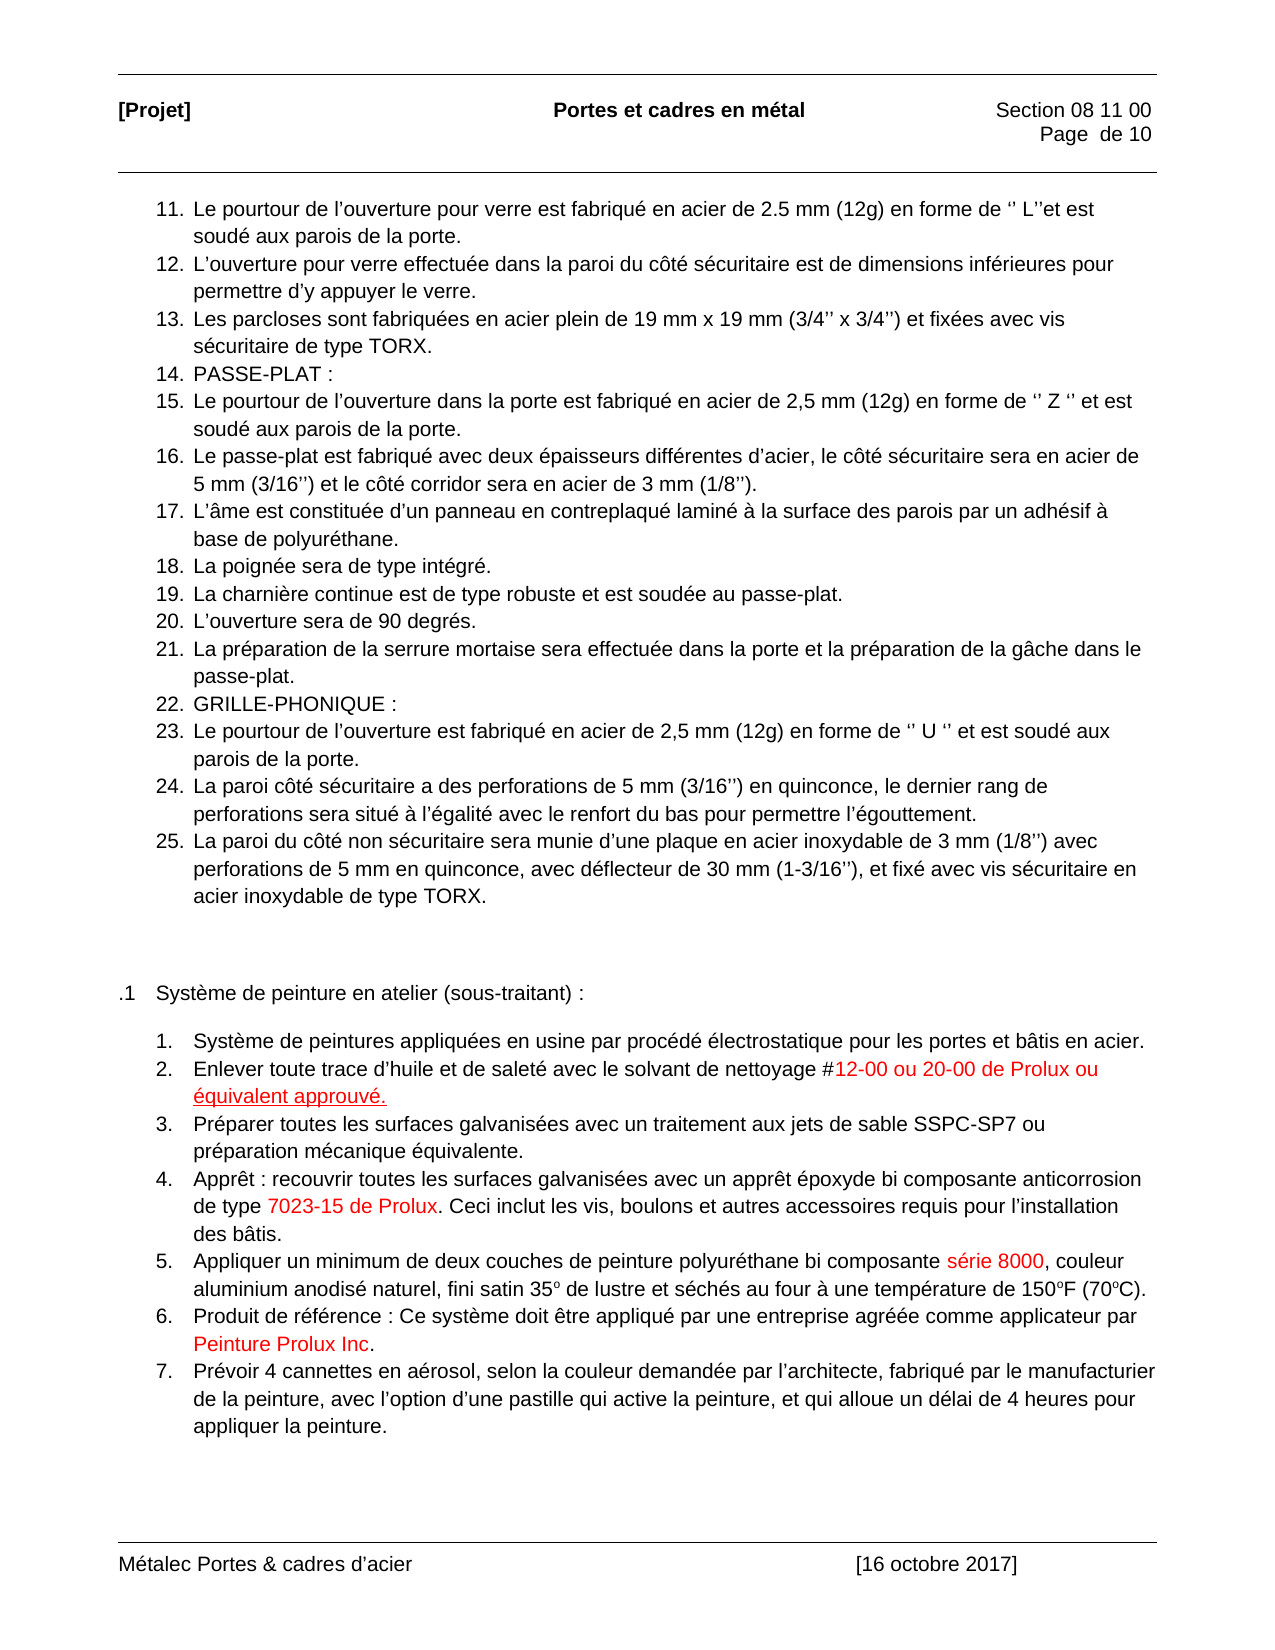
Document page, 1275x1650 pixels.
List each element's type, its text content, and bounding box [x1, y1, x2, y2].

list Produit de référence : Ce système doit être appliqué par une entreprise agréée comme applicateur par Peinture Prolux Inc. [156, 1304, 1157, 1356]
list La paroi côté sécuritaire a des perforations de 5 mm (3/16’’) en quinconce, le dernier rang de perforations sera situé à l’égalité avec le renfort du bas pour permettre l’égouttement. [156, 774, 1157, 826]
list Le pourtour de l’ouverture pour verre est fabriqué en acier de 2.5 mm (12g) en forme de ‘’ L’’et est soudé aux parois de la porte. [156, 197, 1157, 248]
list Système de peinture en atelier (sous-traitant) : [118, 981, 1157, 1005]
list Appliquer un minimum de deux couches de peinture polyuréthane bi composante série 8000, couleur aluminium anodisé naturel, fini satin 35o de lustre et séchés au four à une température de 150oF (70oC). [156, 1249, 1157, 1301]
list L’ouverture pour verre effectuée dans la paroi du côté sécuritaire est de dimensions inférieures pour permettre d’y appuyer le verre. [156, 252, 1157, 303]
list Les parcloses sont fabriquées en acier plein de 19 mm x 19 mm (3/4’’ x 3/4’’) et fixées avec vis sécuritaire de type TORX. [156, 307, 1157, 358]
list La paroi du côté non sécuritaire sera munie d’une plaque en acier inoxydable de 3 mm (1/8’’) avec perforations de 5 mm en quinconce, avec déflecteur de 30 mm (1-3/16’’), et fixé avec vis sécuritaire en acier inoxydable de type TORX. [156, 829, 1157, 908]
list GRILLE-PHONIQUE : [156, 692, 1157, 716]
list Le pourtour de l’ouverture dans la porte est fabriqué en acier de 2,5 mm (12g) en forme de ‘’ Z ‘’ et est soudé aux parois de la porte. [156, 389, 1157, 441]
list Apprêt : recouvrir toutes les surfaces galvanisées avec un apprêt époxyde bi composante anticorrosion de type 7023-15 de Prolux. Ceci inclut les vis, boulons et autres accessoires requis pour l’installation des bâtis. [156, 1167, 1157, 1246]
list Le passe-plat est fabriqué avec deux épaisseurs différentes d’acier, le côté sécuritaire sera en acier de 5 mm (3/16’’) et le côté corridor sera en acier de 3 mm (1/8’’). [156, 444, 1157, 496]
list L’âme est constituée d’un panneau en contreplaqué laminé à la surface des parois par un adhésif à base de polyuréthane. [156, 499, 1157, 551]
list Système de peintures appliquées en usine par procédé électrostatique pour les portes et bâtis en acier. [156, 1029, 1157, 1053]
list Préparer toutes les surfaces galvanisées avec un traitement aux jets de sable SSPC-SP7 ou préparation mécanique équivalente. [156, 1112, 1157, 1163]
list Enlever toute trace d’huile et de saleté avec le solvant de nettoyage #12-00 ou 20-00 de Prolux ou équivalent approuvé. [156, 1057, 1157, 1108]
list La préparation de la serrure mortaise sera effectuée dans la porte et la préparation de la gâche dans le passe-plat. [156, 637, 1157, 688]
list Prévoir 4 cannettes en aérosol, selon la couleur demandée par l’architecte, fabriqué par le manufacturier de la peinture, avec l’option d’une pastille qui active la peinture, et qui alloue un délai de 4 heures pour appliquer la peinture. [156, 1359, 1157, 1438]
list La poignée sera de type intégré. [156, 554, 1157, 578]
list L’ouverture sera de 90 degrés. [156, 609, 1157, 633]
list Le pourtour de l’ouverture est fabriqué en acier de 2,5 mm (12g) en forme de ‘’ U ‘’ et est soudé aux parois de la porte. [156, 719, 1157, 771]
list PASSE-PLAT : [156, 362, 1157, 386]
list La charnière continue est de type robuste et est soudée au passe-plat. [156, 582, 1157, 606]
